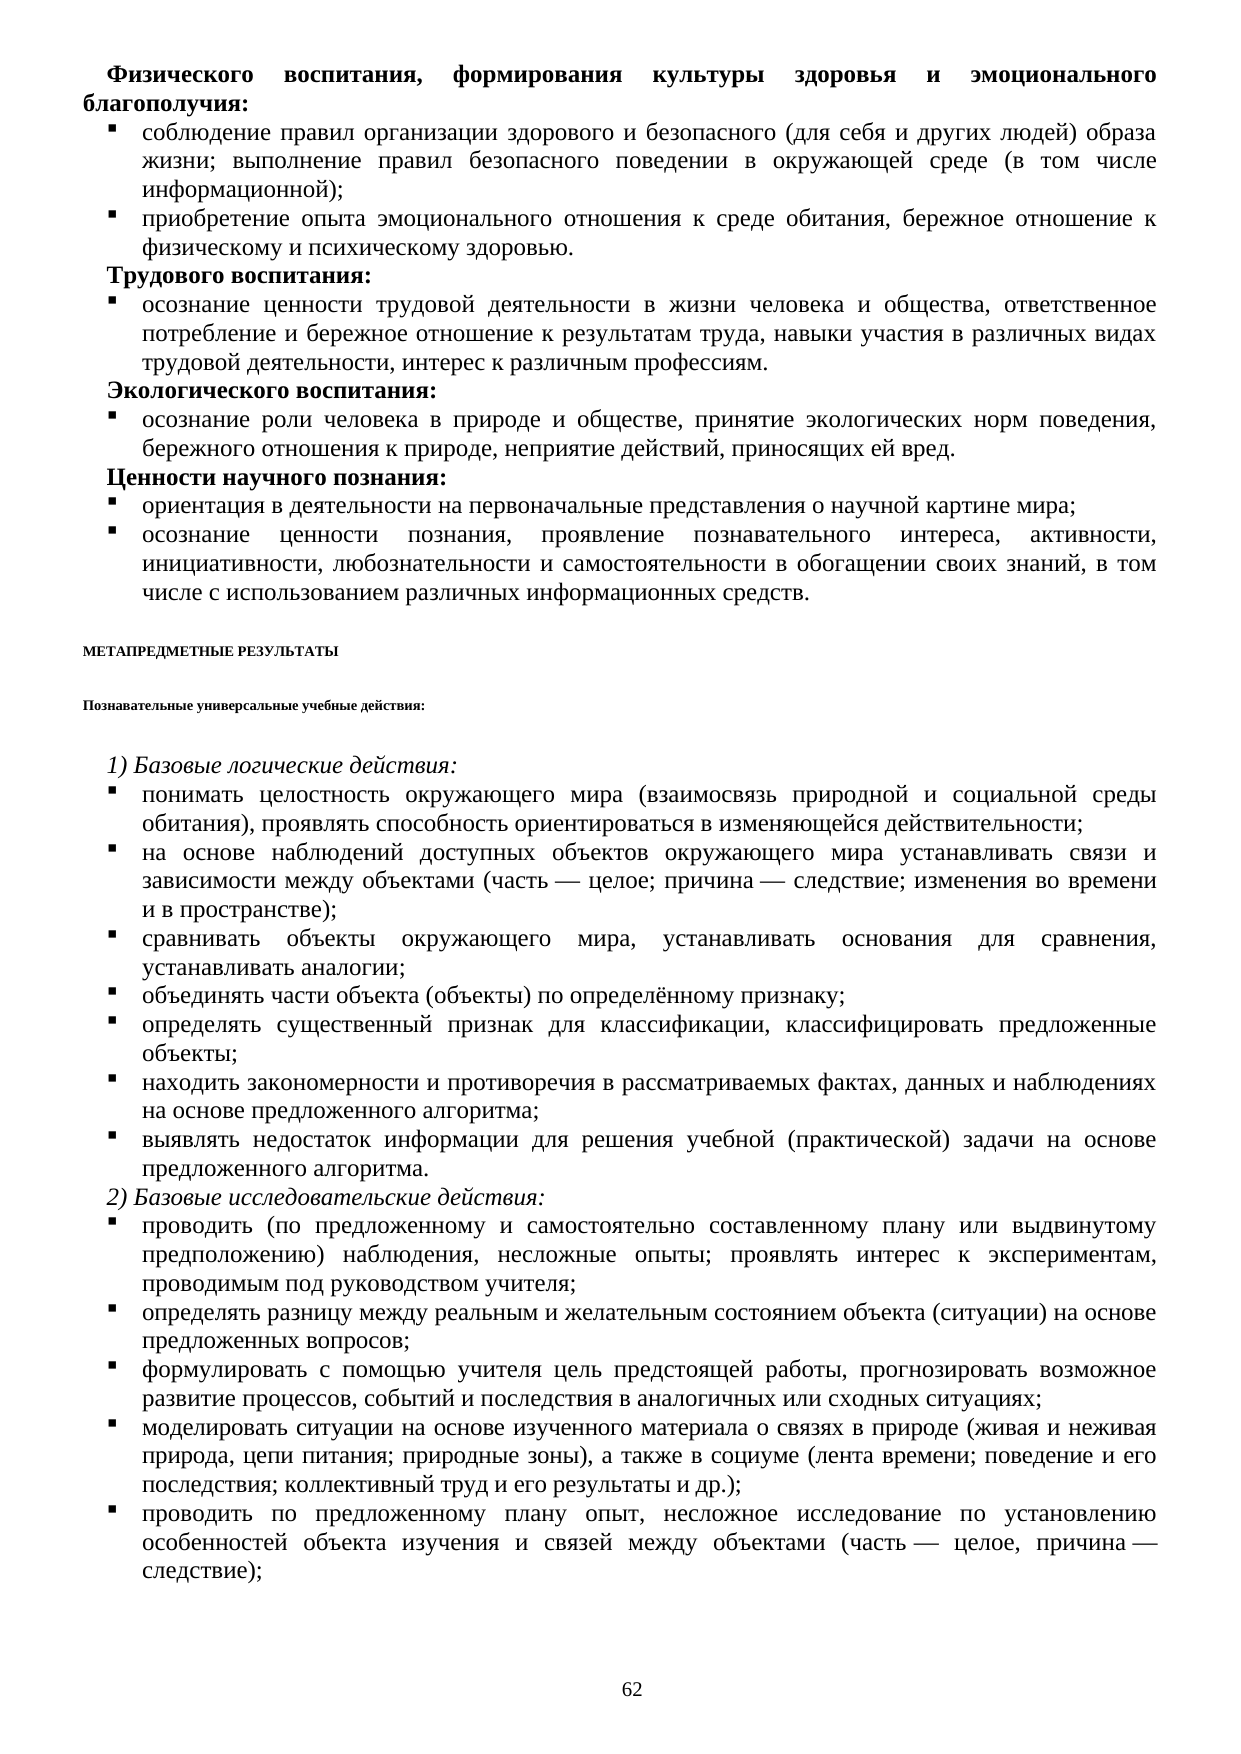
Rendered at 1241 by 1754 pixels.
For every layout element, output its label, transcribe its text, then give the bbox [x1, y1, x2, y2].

text Ценности научного познания: [83, 462, 1157, 490]
list выявлять недостаток информации для решения учебной (практической) задачи на основе предложенного алгоритма. [106, 1124, 1157, 1182]
list осознание ценности трудовой деятельности в жизни человека и общества, ответственное потребление и бережное отношение к результатам труда, навыки участия в различных видах трудовой деятельности, интерес к различным профессиям. [106, 289, 1157, 375]
list приобретение опыта эмоционального отношения к среде обитания, бережное отношение к физическому и психическому здоровью. [106, 203, 1157, 260]
list сравнивать объекты окружающего мира, устанавливать основания для сравнения, устанавливать аналогии; [106, 923, 1157, 980]
list осознание роли человека в природе и обществе, принятие экологических норм поведения, бережного отношения к природе, неприятие действий, приносящих ей вред. [106, 404, 1157, 462]
list ориентация в деятельности на первоначальные представления о научной картине мира; [106, 490, 1157, 519]
list на основе наблюдений доступных объектов окружающего мира устанавливать связи и зависимости между объектами (часть — целое; причина — следствие; изменения во времени и в пространстве); [106, 837, 1157, 923]
list моделировать ситуации на основе изученного материала о связях в природе (живая и неживая природа, цепи питания; природные зоны), а также в социуме (лента времени; поведение и его последствия; коллективный труд и его результаты и др.); [106, 1412, 1157, 1498]
list определять разницу между реальным и желательным состоянием объекта (ситуации) на основе предложенных вопросов; [106, 1297, 1157, 1354]
text Экологического воспитания: [83, 375, 1157, 404]
list проводить (по предложенному и самостоятельно составленному плану или выдвинутому предположению) наблюдения, несложные опыты; проявлять интерес к экспериментам, проводимым под руководством учителя; [106, 1210, 1157, 1297]
text 1) Базовые логические действия: [83, 750, 1157, 779]
list понимать целостность окружающего мира (взаимосвязь природной и социальной среды обитания), проявлять способность ориентироваться в изменяющейся действительности; [106, 779, 1157, 837]
list соблюдение правил организации здорового и безопасного (для себя и других людей) образа жизни; выполнение правил безопасного поведении в окружающей среде (в том числе информационной); [106, 117, 1157, 203]
text 2) Базовые исследовательские действия: [83, 1182, 1157, 1210]
list определять существенный признак для классификации, классифицировать предложенные объекты; [106, 1009, 1157, 1067]
text Трудового воспитания: [83, 260, 1157, 289]
text Познавательные универсальные учебные действия: [83, 697, 1157, 725]
text МЕТАПРЕДМЕТНЫЕ РЕЗУЛЬТАТЫ [83, 643, 1157, 672]
text Физического воспитания, формирования культуры здоровья и эмоционального благополучия: [83, 59, 1157, 117]
list объединять части объекта (объекты) по определённому признаку; [106, 980, 1157, 1009]
list осознание ценности познания, проявление познавательного интереса, активности, инициативности, любознательности и самостоятельности в обогащении своих знаний, в том числе с использованием различных информационных средств. [106, 519, 1157, 605]
list находить закономерности и противоречия в рассматриваемых фактах, данных и наблюдениях на основе предложенного алгоритма; [106, 1067, 1157, 1124]
list формулировать с помощью учителя цель предстоящей работы, прогнозировать возможное развитие процессов, событий и последствия в аналогичных или сходных ситуациях; [106, 1354, 1157, 1412]
list проводить по предложенному плану опыт, несложное исследование по установлению особенностей объекта изучения и связей между объектами (часть — целое, причина — следствие); [106, 1498, 1157, 1584]
